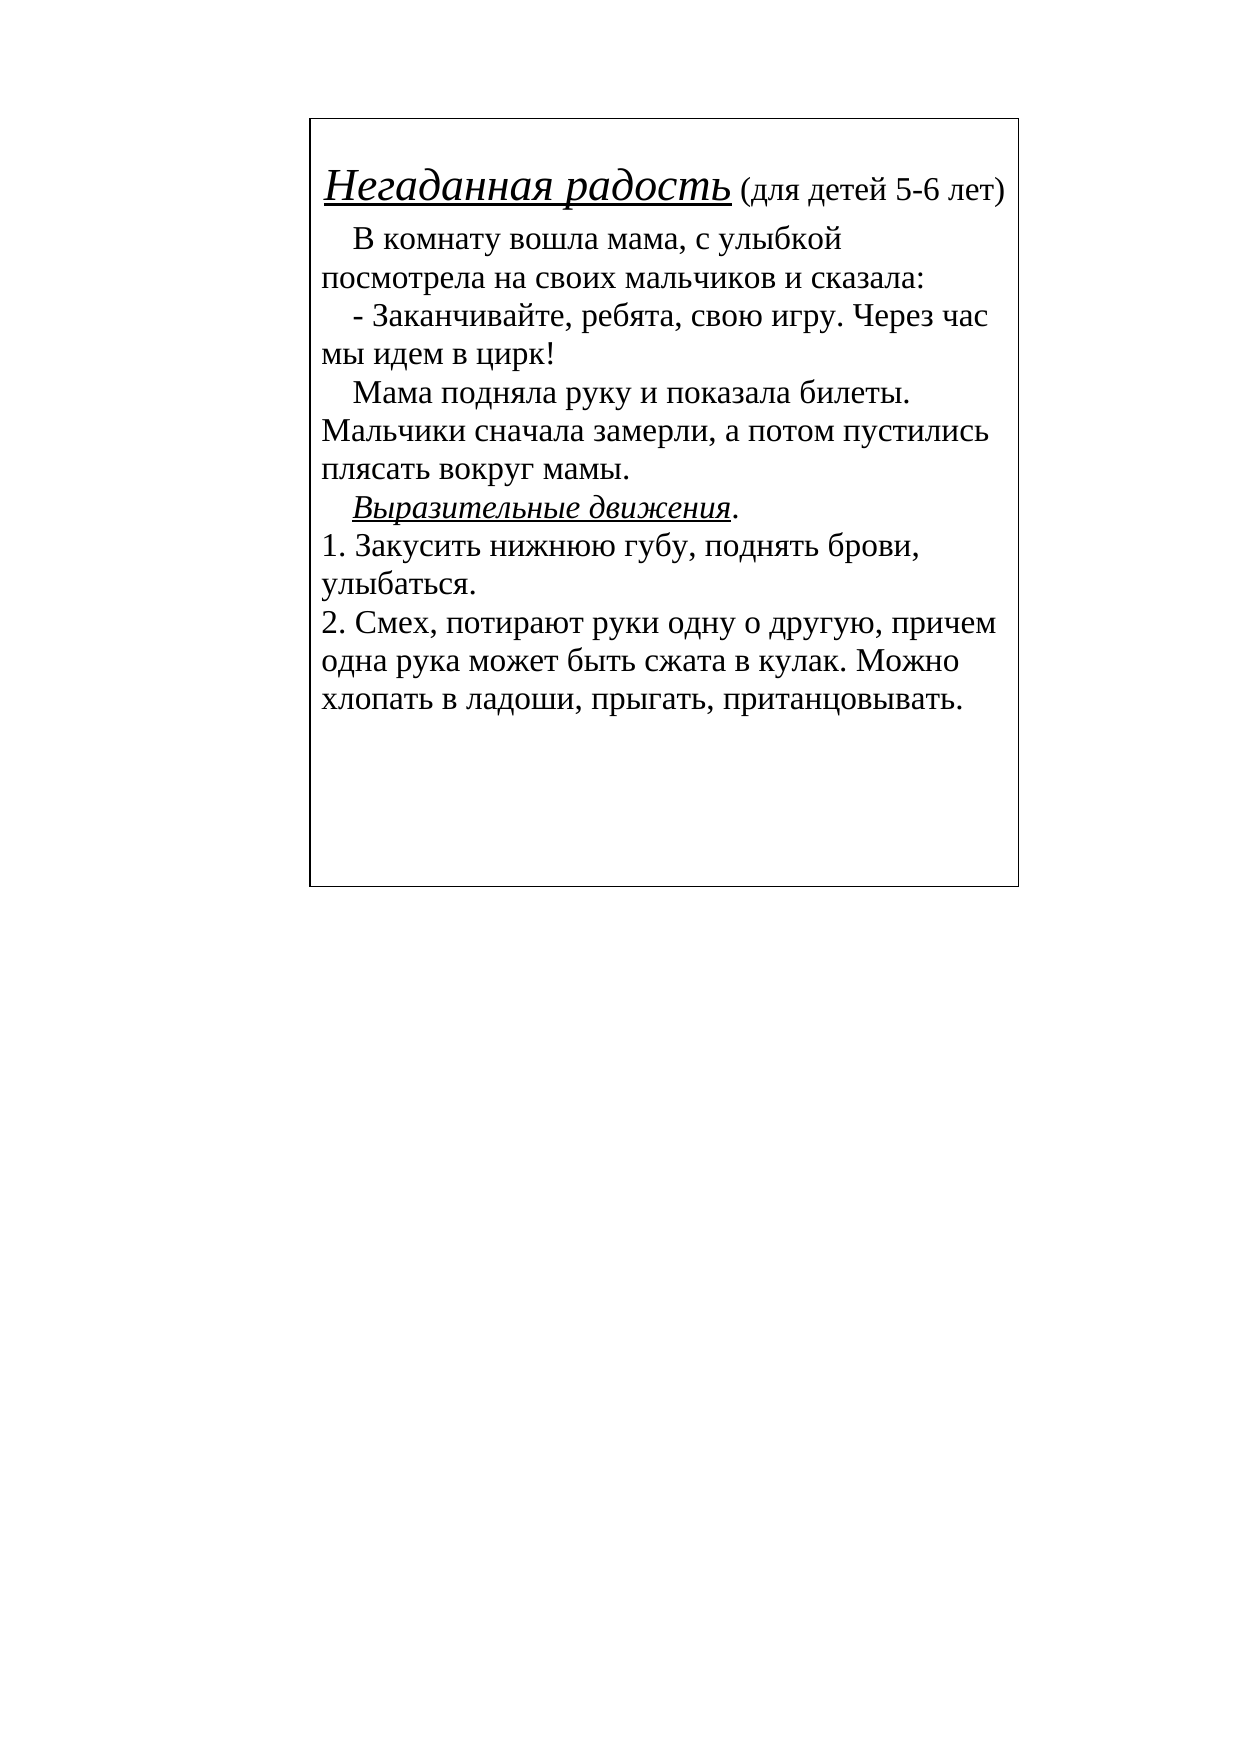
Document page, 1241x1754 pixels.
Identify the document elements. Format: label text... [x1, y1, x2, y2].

table_header Негаданная радость (для детей 5-6 лет) В комнату вошла мама, с улыбкой посмотрела на своих мальчиков и сказала: - Заканчивайте, ребята, свою игру. Через час мы идем в цирк! Мама подняла руку и показала билеты. Мальчики сначала замерли, а потом пустились плясать вокруг мамы. Выразительные движения. 1. Закусить нижнюю губу, поднять брови, улыбаться. 2. Смех, потирают руки одну о другую, причем одна рука может быть сжата в кулак. Можно хлопать в ладоши, прыгать, пританцовывать. [311, 119, 1018, 886]
